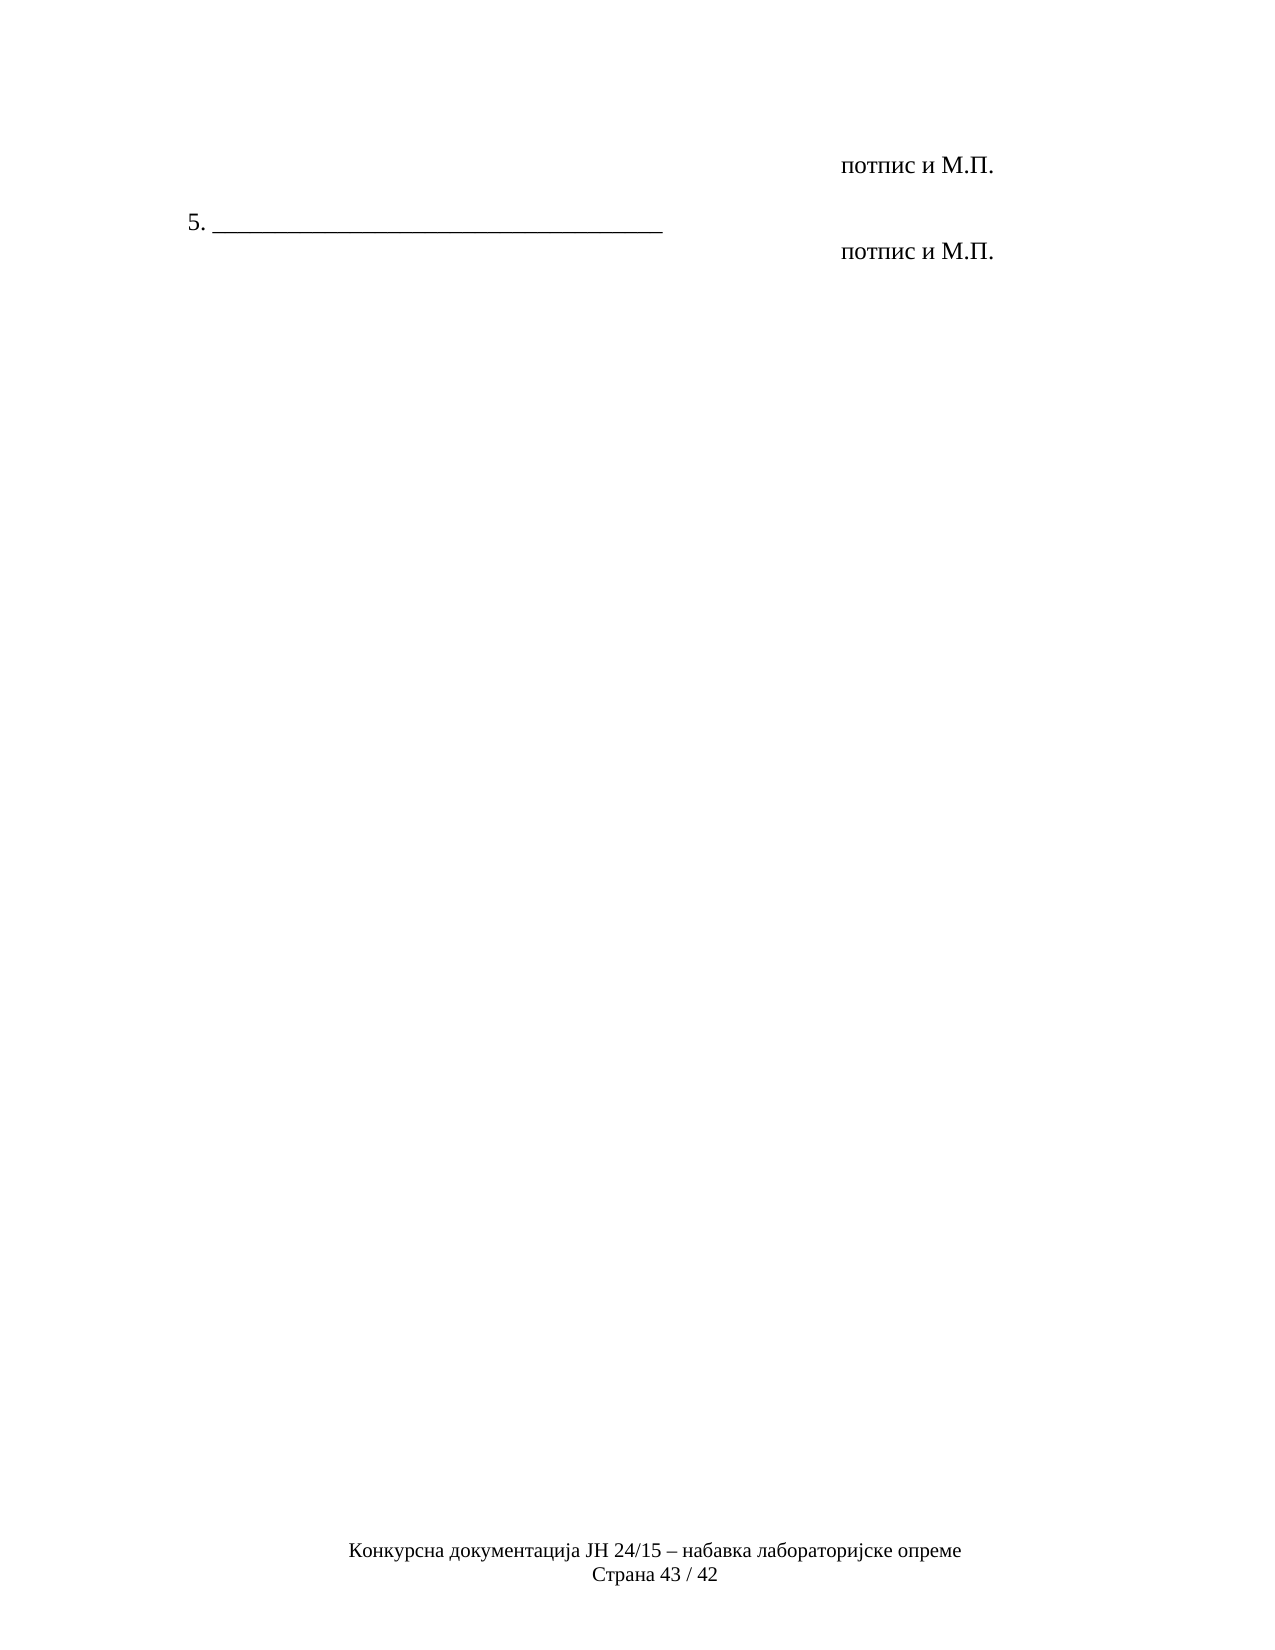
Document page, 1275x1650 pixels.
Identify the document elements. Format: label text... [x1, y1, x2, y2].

text потпис и М.П. [637, 150, 1122, 179]
text 5. ____________________________________ [187, 207, 1122, 236]
text потпис и М.П. [637, 236, 1122, 265]
